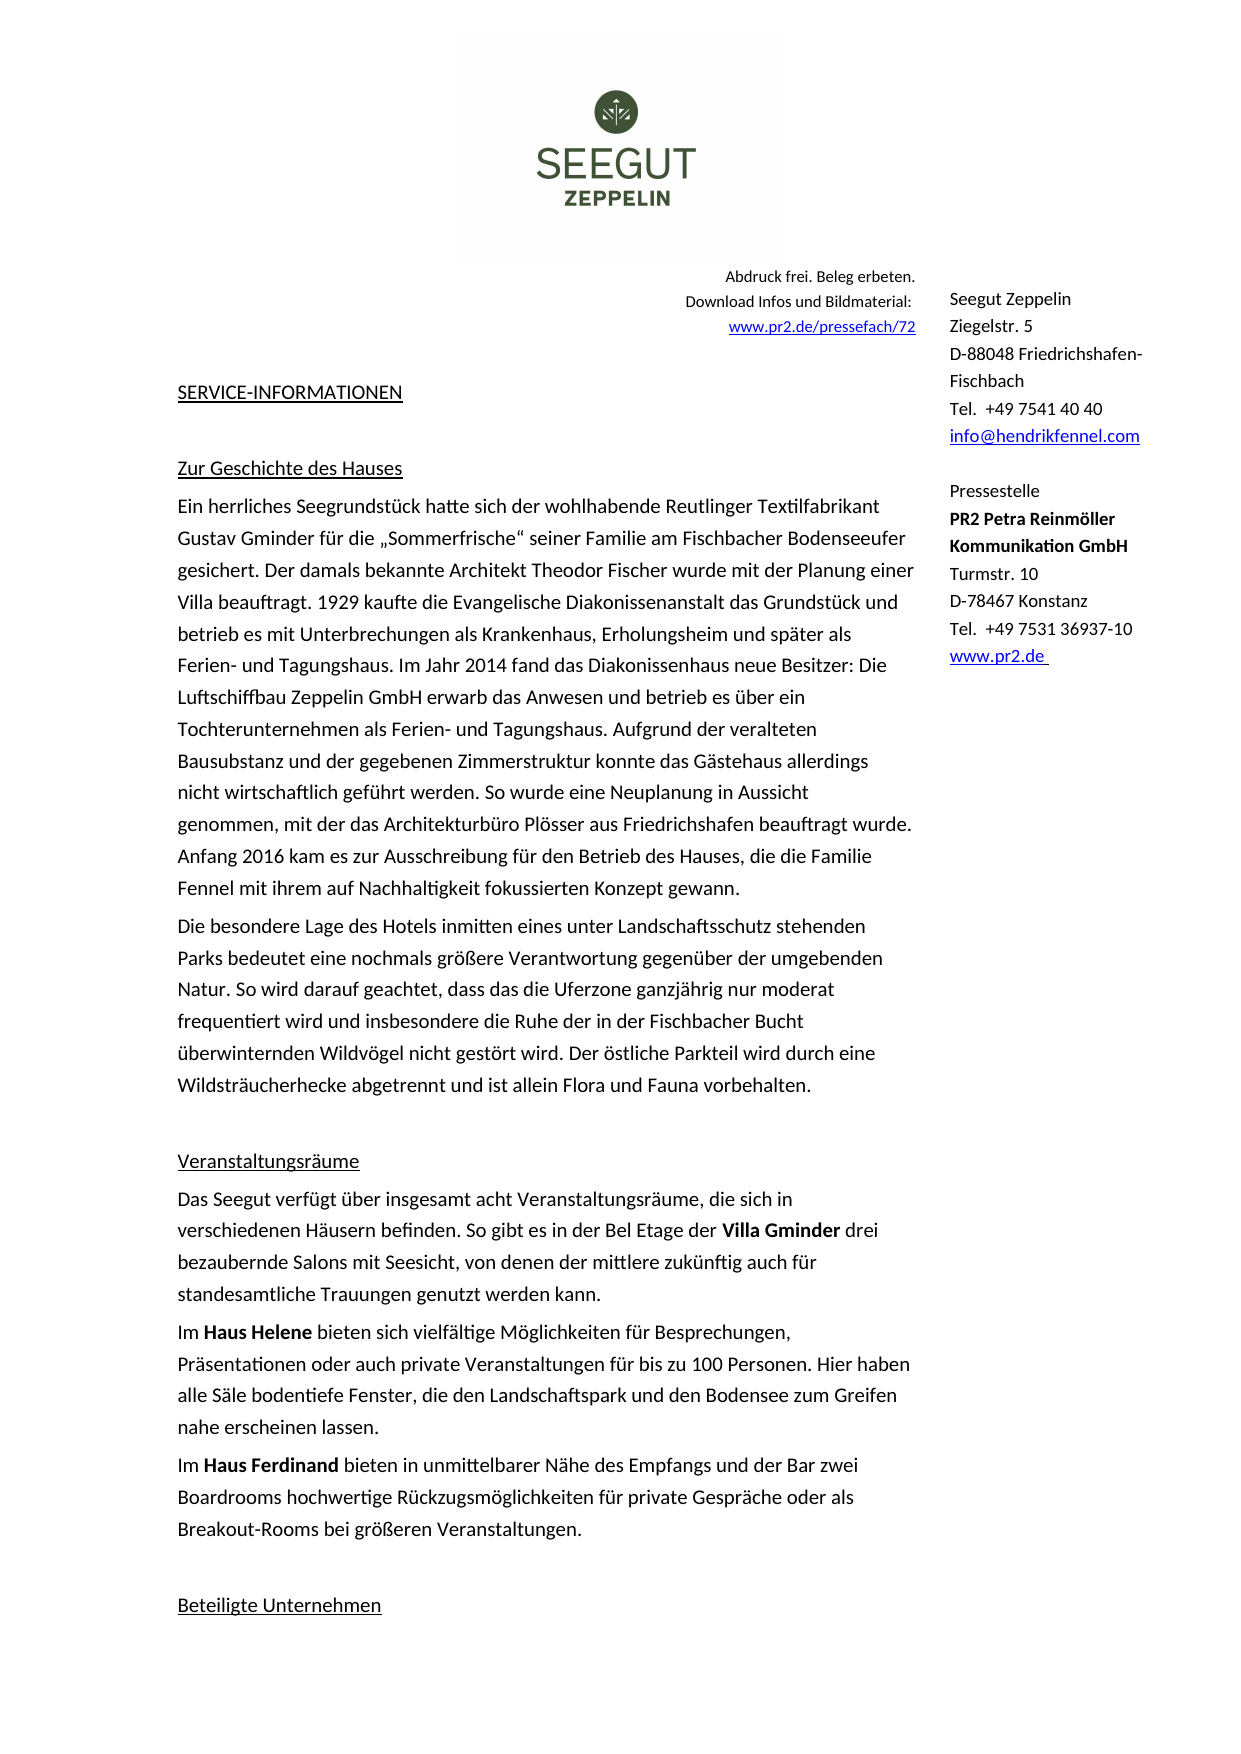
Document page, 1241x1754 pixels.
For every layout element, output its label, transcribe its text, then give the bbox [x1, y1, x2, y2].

text Veranstaltungsräume [177, 1148, 915, 1173]
text Das Seegut verfügt über insgesamt acht Veranstaltungsräume, die sich in verschiedenen Häusern befinden. So gibt es in der Bel Etage der Villa Gminder drei bezaubernde Salons mit Seesicht, von denen der mittlere zukünftig auch für standesamtliche Trauungen genutzt werden kann. [177, 1186, 915, 1307]
text Abdruck frei. Beleg erbeten. Download Infos und Bildmaterial: www.pr2.de/pressefach/72 [177, 266, 915, 337]
text SERVICE-INFORMATIONEN [177, 379, 915, 405]
text Die besondere Lage des Hotels inmitten eines unter Landschaftsschutz stehenden Parks bedeutet eine nochmals größere Verantwortung gegenüber der umgebenden Natur. So wird darauf geachtet, dass das die Uferzone ganzjährig nur moderat frequentiert wird und insbesondere die Ruhe der in der Fischbacher Bucht überwinternden Wildvögel nicht gestört wird. Der östliche Parkteil wird durch eine Wildsträucherhecke abgetrennt und ist allein Flora und Fauna vorbehalten. [177, 913, 915, 1097]
text Im Haus Ferdinand bieten in unmittelbarer Nähe des Empfangs und der Bar zwei Boardrooms hochwertige Rückzugsmöglichkeiten für private Gespräche oder als Breakout-Rooms bei größeren Veranstaltungen. [177, 1452, 915, 1541]
text Ein herrliches Seegrundstück hatte sich der wohlhabende Reutlinger Textilfabrikant Gustav Gminder für die „Sommerfrische“ seiner Familie am Fischbacher Bodenseeufer gesichert. Der damals bekannte Architekt Theodor Fischer wurde mit der Planung einer Villa beauftragt. 1929 kaufte die Evangelische Diakonissenanstalt das Grundstück und betrieb es mit Unterbrechungen als Krankenhaus, Erholungsheim und später als Ferien- und Tagungshaus. Im Jahr 2014 fand das Diakonissenhaus neue Besitzer: Die Luftschiffbau Zeppelin GmbH erwarb das Anwesen und betrieb es über ein Tochterunternehmen als Ferien- und Tagungshaus. Aufgrund der veralteten Bausubstanz und der gegebenen Zimmerstruktur konnte das Gästehaus allerdings nicht wirtschaftlich geführt werden. So wurde eine Neuplanung in Aussicht genommen, mit der das Architekturbüro Plösser aus Friedrichshafen beauftragt wurde. Anfang 2016 kam es zur Ausschreibung für den Betrieb des Hauses, die die Familie Fennel mit ihrem auf Nachhaltigkeit fokussierten Konzept gewann. [177, 494, 915, 900]
text Beteiligte Unternehmen [177, 1592, 915, 1617]
text Zur Geschichte des Hauses [177, 456, 915, 481]
picture [453, 29, 788, 266]
text Im Haus Helene bieten sich vielfältige Möglichkeiten für Besprechungen, Präsentationen oder auch private Veranstaltungen für bis zu 100 Personen. Hier haben alle Säle bodentiefe Fenster, die den Landschaftspark und den Bodensee zum Greifen nahe erscheinen lassen. [177, 1319, 915, 1440]
